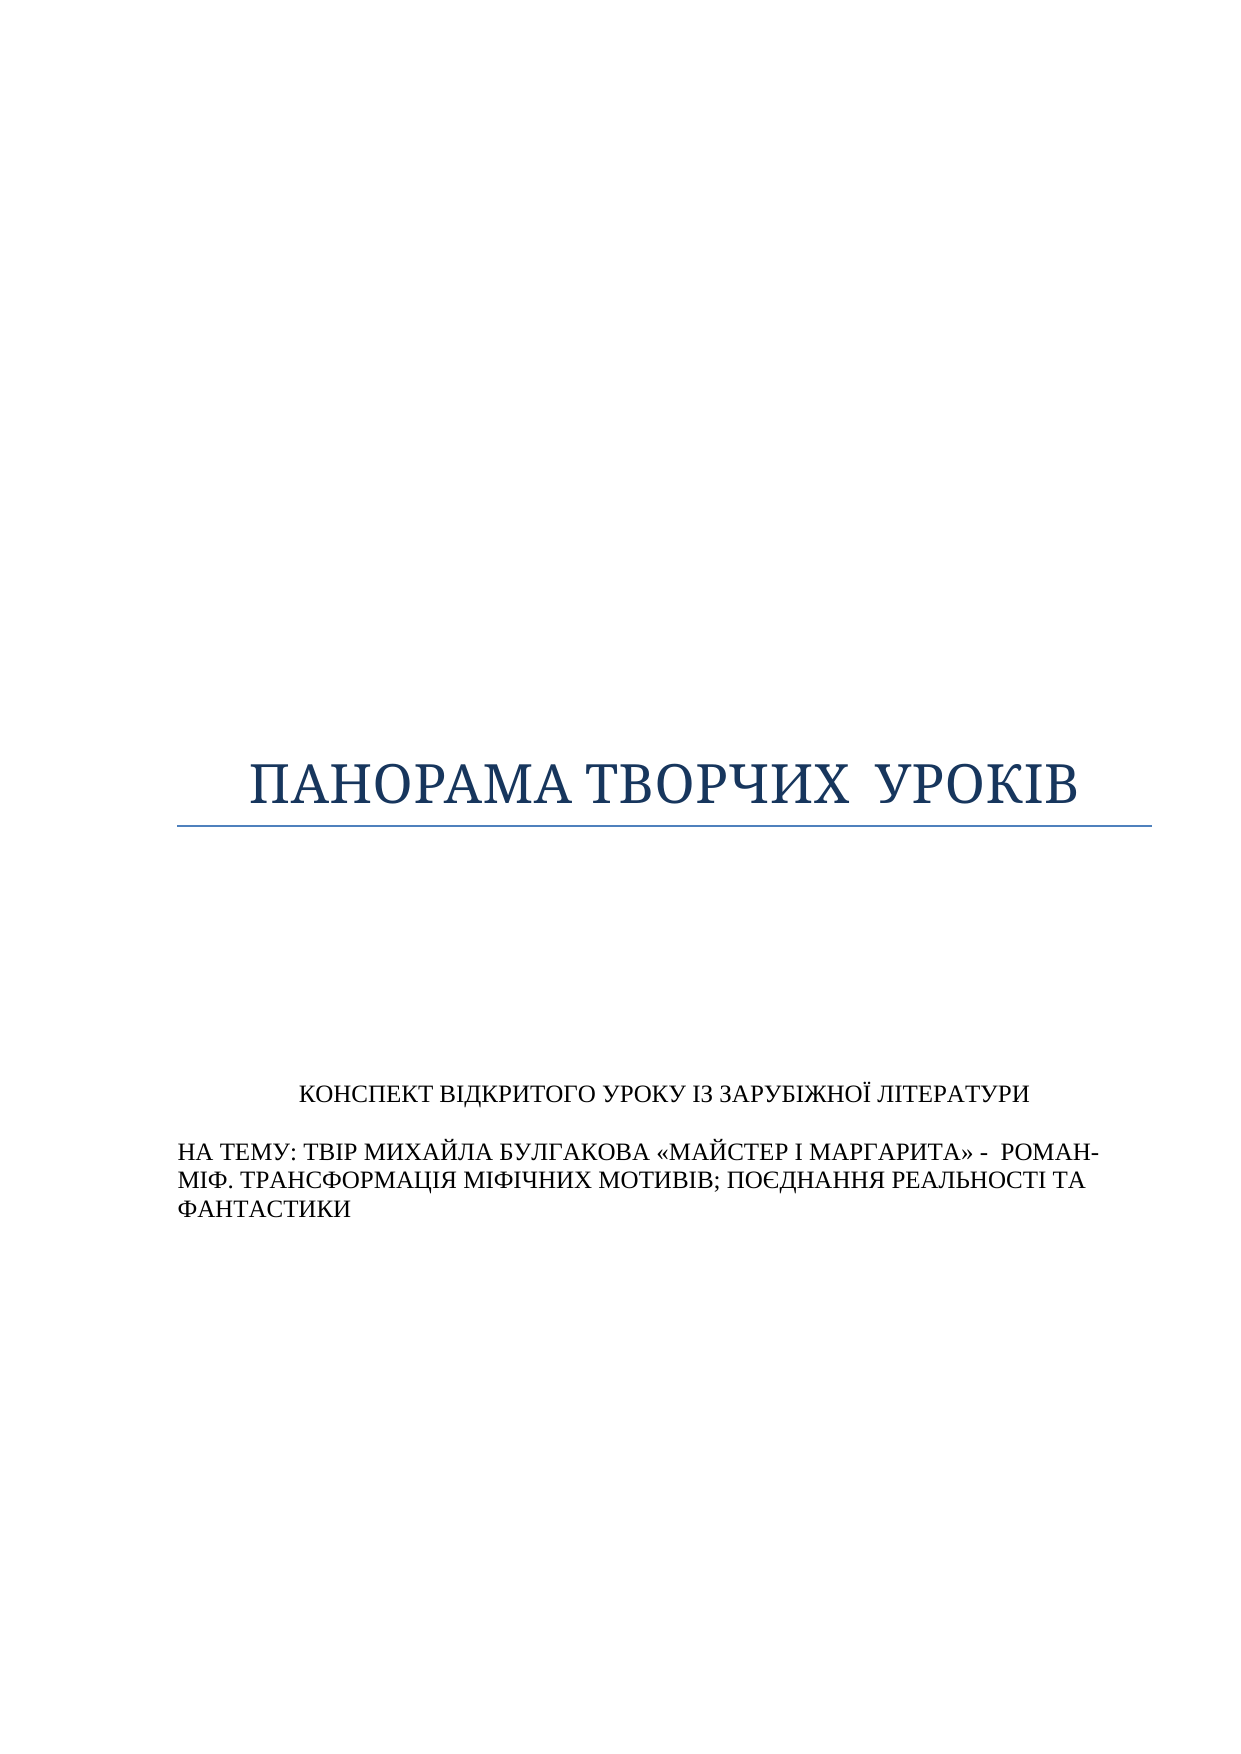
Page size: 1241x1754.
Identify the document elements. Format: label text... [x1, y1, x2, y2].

title ПАНОРАМА ТВОРЧИХ УРОКІВ [177, 754, 1152, 825]
text НА ТЕМУ: ТВІР МИХАЙЛА БУЛГАКОВА «МАЙСТЕР І МАРГАРИТА» - РОМАН-МІФ. ТРАНСФОРМАЦІЯ МІФІЧНИХ МОТИВІВ; ПОЄДНАННЯ РЕАЛЬНОСТІ ТА ФАНТАСТИКИ [177, 1137, 1152, 1223]
text КОНСПЕКТ ВІДКРИТОГО УРОКУ ІЗ ЗАРУБІЖНОЇ ЛІТЕРАТУРИ [177, 1079, 1152, 1107]
